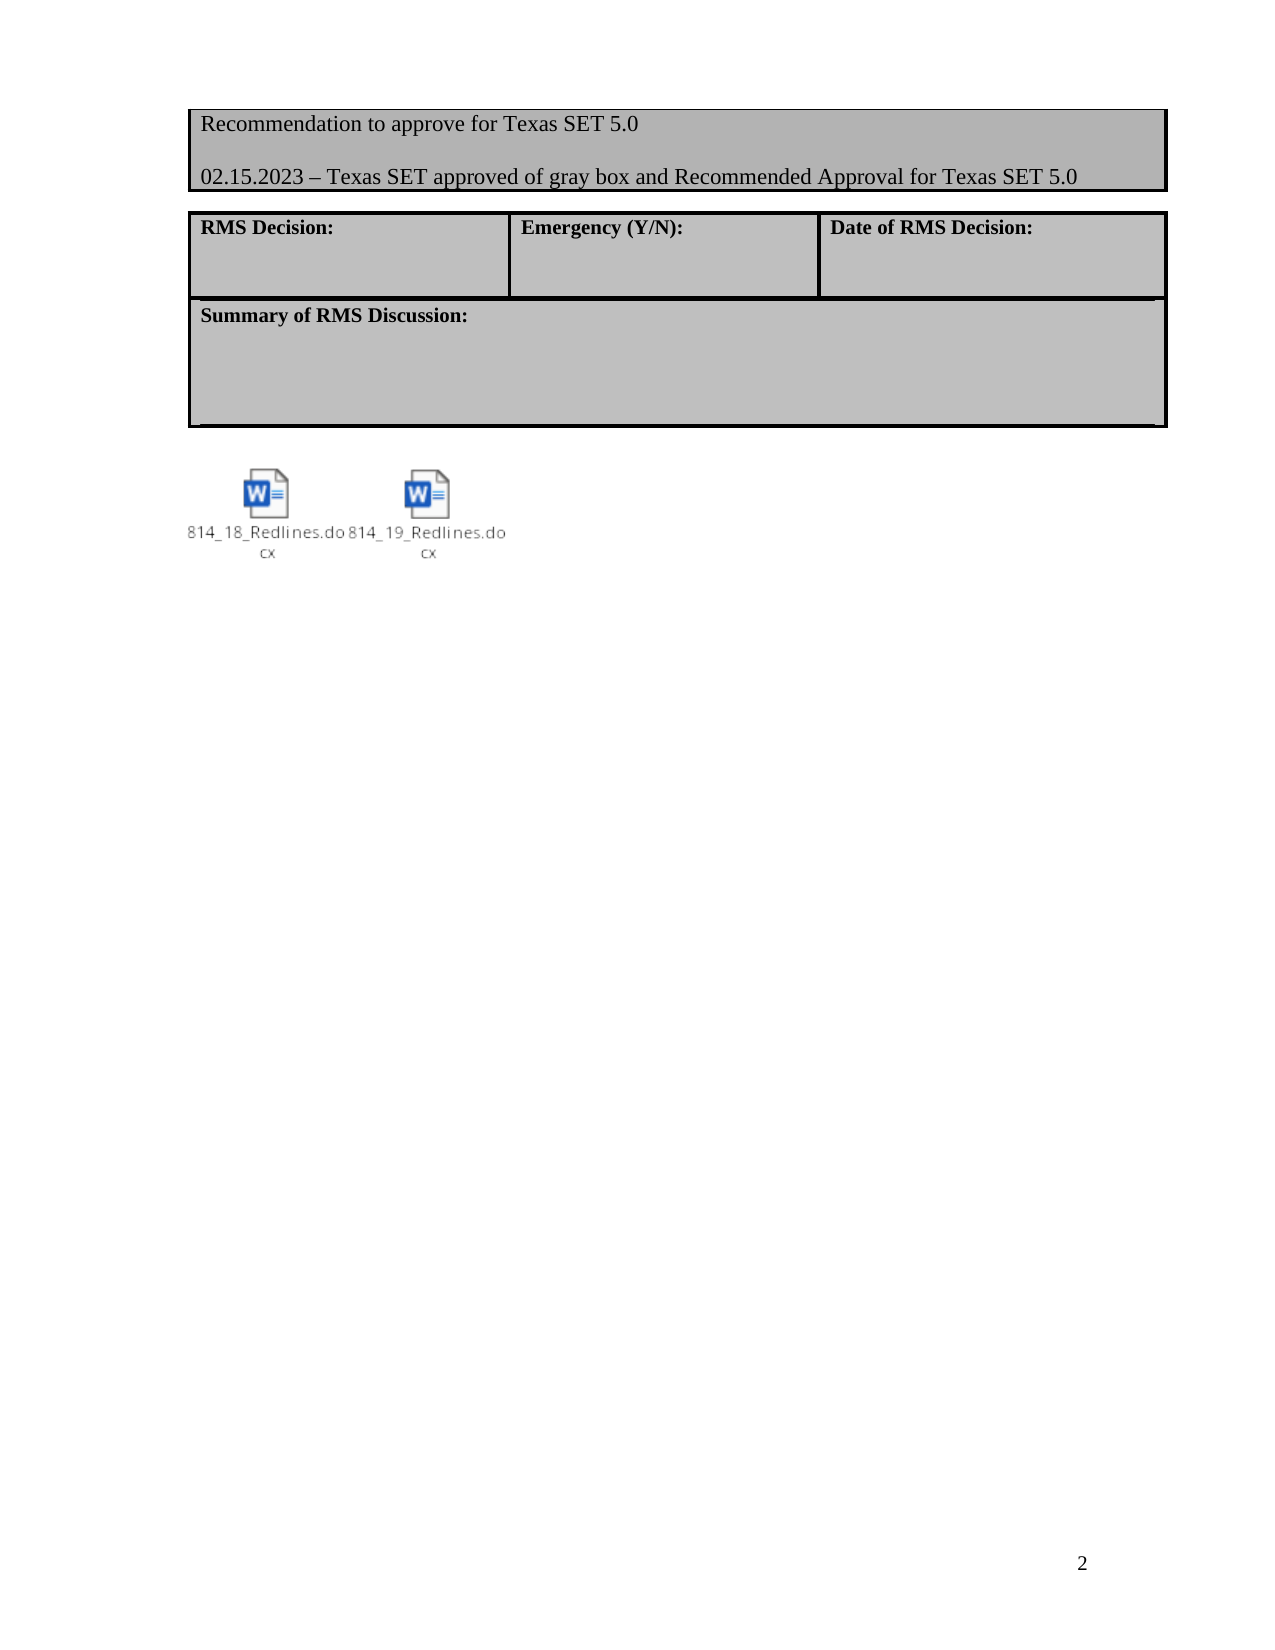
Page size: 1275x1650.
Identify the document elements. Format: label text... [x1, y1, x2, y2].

table_header Date of RMS Decision: [821, 215, 1164, 296]
table_cell Summary of RMS Discussion: [191, 300, 1164, 425]
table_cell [191, 110, 1164, 189]
table_header RMS Decision: [191, 215, 508, 296]
table_header Emergency (Y/N): [511, 215, 817, 296]
